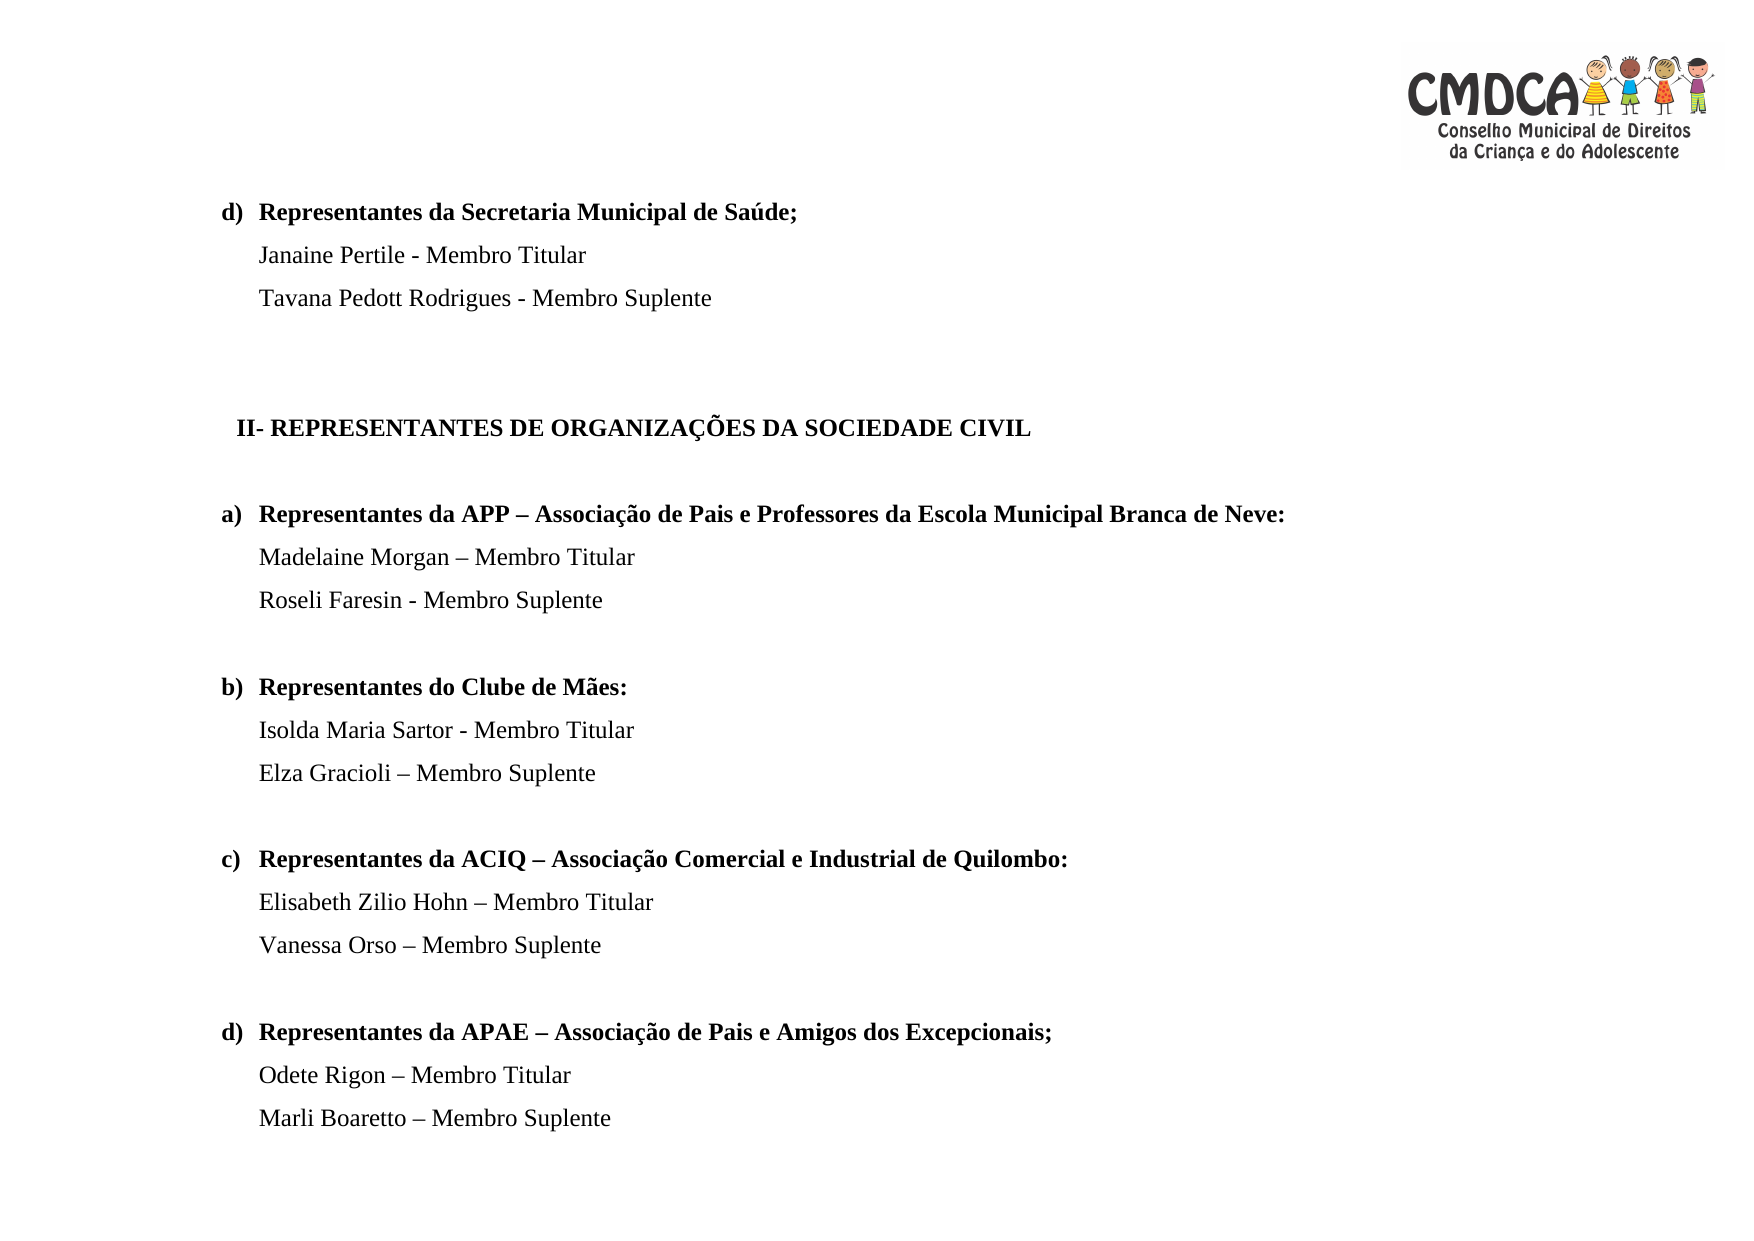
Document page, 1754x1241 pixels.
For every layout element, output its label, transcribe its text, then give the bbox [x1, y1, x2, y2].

list Representantes do Clube de Mães: [221, 672, 1606, 700]
list Representantes da Secretaria Municipal de Saúde; [221, 197, 1606, 226]
list Representantes da APP – Associação de Pais e Professores da Escola Municipal Branca de Neve: [221, 499, 1606, 528]
picture [1401, 42, 1726, 170]
list Elisabeth Zilio Hohn – Membro Titular [258, 887, 1606, 916]
list Marli Boaretto – Membro Suplente [258, 1103, 1606, 1132]
list Roseli Faresin - Membro Suplente [258, 585, 1606, 614]
list Representantes da ACIQ – Associação Comercial e Industrial de Quilombo: [221, 844, 1606, 873]
list Janaine Pertile - Membro Titular [258, 240, 1606, 269]
list Tavana Pedott Rodrigues - Membro Suplente [258, 283, 1606, 312]
list Elza Gracioli – Membro Suplente [258, 758, 1606, 787]
list Isolda Maria Sartor - Membro Titular [258, 715, 1606, 743]
list Madelaine Morgan – Membro Titular [258, 542, 1606, 571]
text II- REPRESENTANTES DE ORGANIZAÇÕES DA SOCIEDADE CIVIL [148, 413, 1606, 442]
list Vanessa Orso – Membro Suplente [258, 930, 1606, 959]
list Representantes da APAE – Associação de Pais e Amigos dos Excepcionais; [221, 1017, 1606, 1045]
list Odete Rigon – Membro Titular [258, 1060, 1606, 1088]
